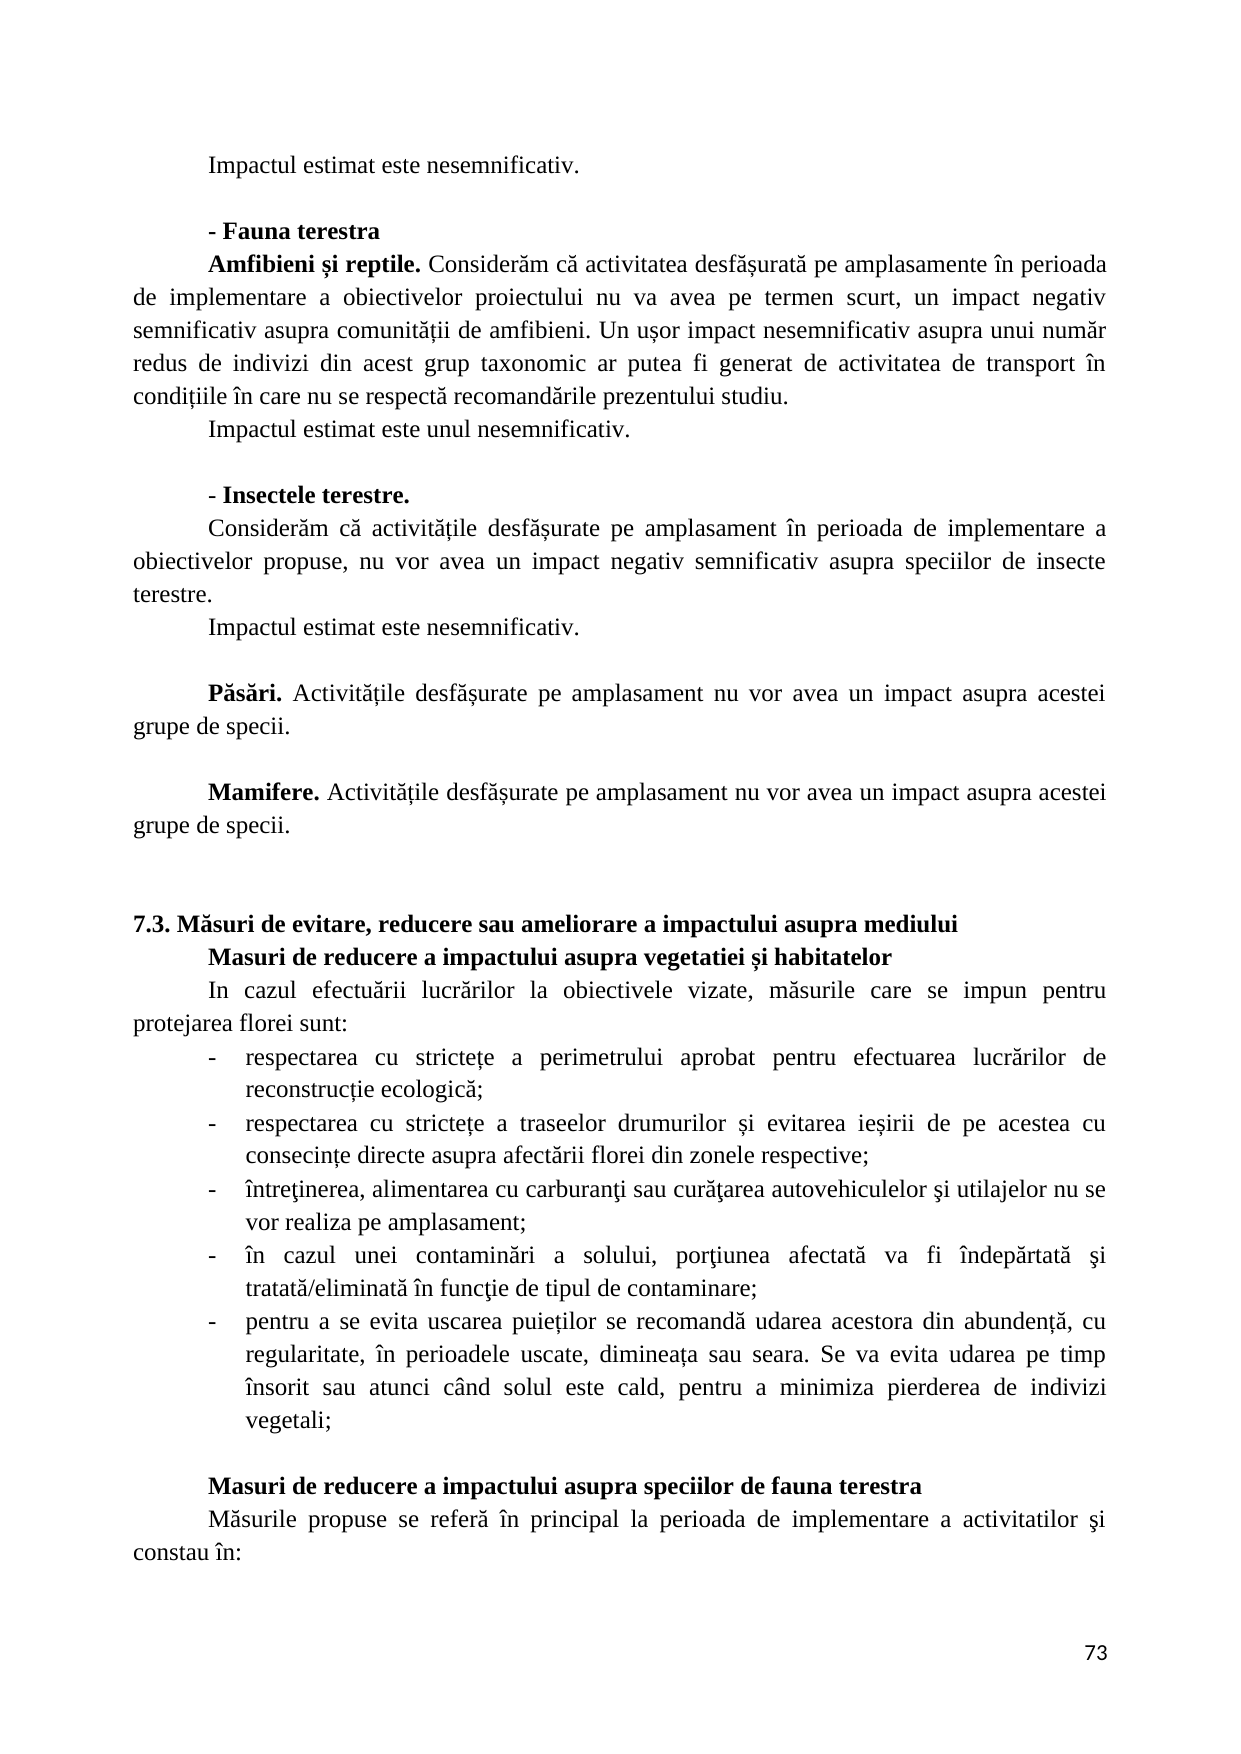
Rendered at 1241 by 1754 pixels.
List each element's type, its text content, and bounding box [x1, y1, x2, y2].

text 7.3. Măsuri de evitare, reducere sau ameliorare a impactului asupra mediului [133, 909, 1107, 938]
text - Insectele terestre. [133, 480, 1107, 509]
list pentru a se evita uscarea puieților se recomandă udarea acestora din abundență, cu regularitate, în perioadele uscate, dimineața sau seara. Se va evita udarea pe timp însorit sau atunci când solul este cald, pentru a minimiza pierderea de indivizi vegetali; [208, 1306, 1107, 1433]
text Impactul estimat este unul nesemnificativ. [133, 414, 1107, 443]
text Păsări. Activitățile desfășurate pe amplasament nu vor avea un impact asupra acestei grupe de specii. [133, 678, 1107, 740]
text Masuri de reducere a impactului asupra speciilor de fauna terestra [133, 1471, 1107, 1499]
text Mamifere. Activitățile desfășurate pe amplasament nu vor avea un impact asupra acestei grupe de specii. [133, 777, 1107, 839]
text Considerăm că activitățile desfășurate pe amplasament în perioada de implementare a obiectivelor propuse, nu vor avea un impact negativ semnificativ asupra speciilor de insecte terestre. [133, 513, 1107, 608]
text Impactul estimat este nesemnificativ. [133, 150, 1107, 179]
text Impactul estimat este nesemnificativ. [133, 612, 1107, 641]
text Amfibieni și reptile. Considerăm că activitatea desfășurată pe amplasamente în perioada de implementare a obiectivelor proiectului nu va avea pe termen scurt, un impact negativ semnificativ asupra comunității de amfibieni. Un ușor impact nesemnificativ asupra unui număr redus de indivizi din acest grup taxonomic ar putea fi generat de activitatea de transport în condițiile în care nu se respectă recomandările prezentului studiu. [133, 249, 1107, 410]
text Masuri de reducere a impactului asupra vegetatiei și habitatelor [133, 942, 1107, 971]
list respectarea cu strictețe a traseelor drumurilor și evitarea ieșirii de pe acestea cu consecințe directe asupra afectării florei din zonele respective; [208, 1108, 1107, 1169]
text Măsurile propuse se referă în principal la perioada de implementare a activitatilor şi constau în: [133, 1504, 1107, 1566]
list respectarea cu strictețe a perimetrului aprobat pentru efectuarea lucrărilor de reconstrucție ecologică; [208, 1042, 1107, 1103]
text - Fauna terestra [133, 216, 1107, 245]
text In cazul efectuării lucrărilor la obiectivele vizate, măsurile care se impun pentru protejarea florei sunt: [133, 976, 1107, 1037]
list întreţinerea, alimentarea cu carburanţi sau curăţarea autovehiculelor şi utilajelor nu se vor realiza pe amplasament; [208, 1174, 1107, 1235]
list în cazul unei contaminări a solului, porţiunea afectată va fi îndepărtată şi tratată/eliminată în funcţie de tipul de contaminare; [208, 1240, 1107, 1301]
